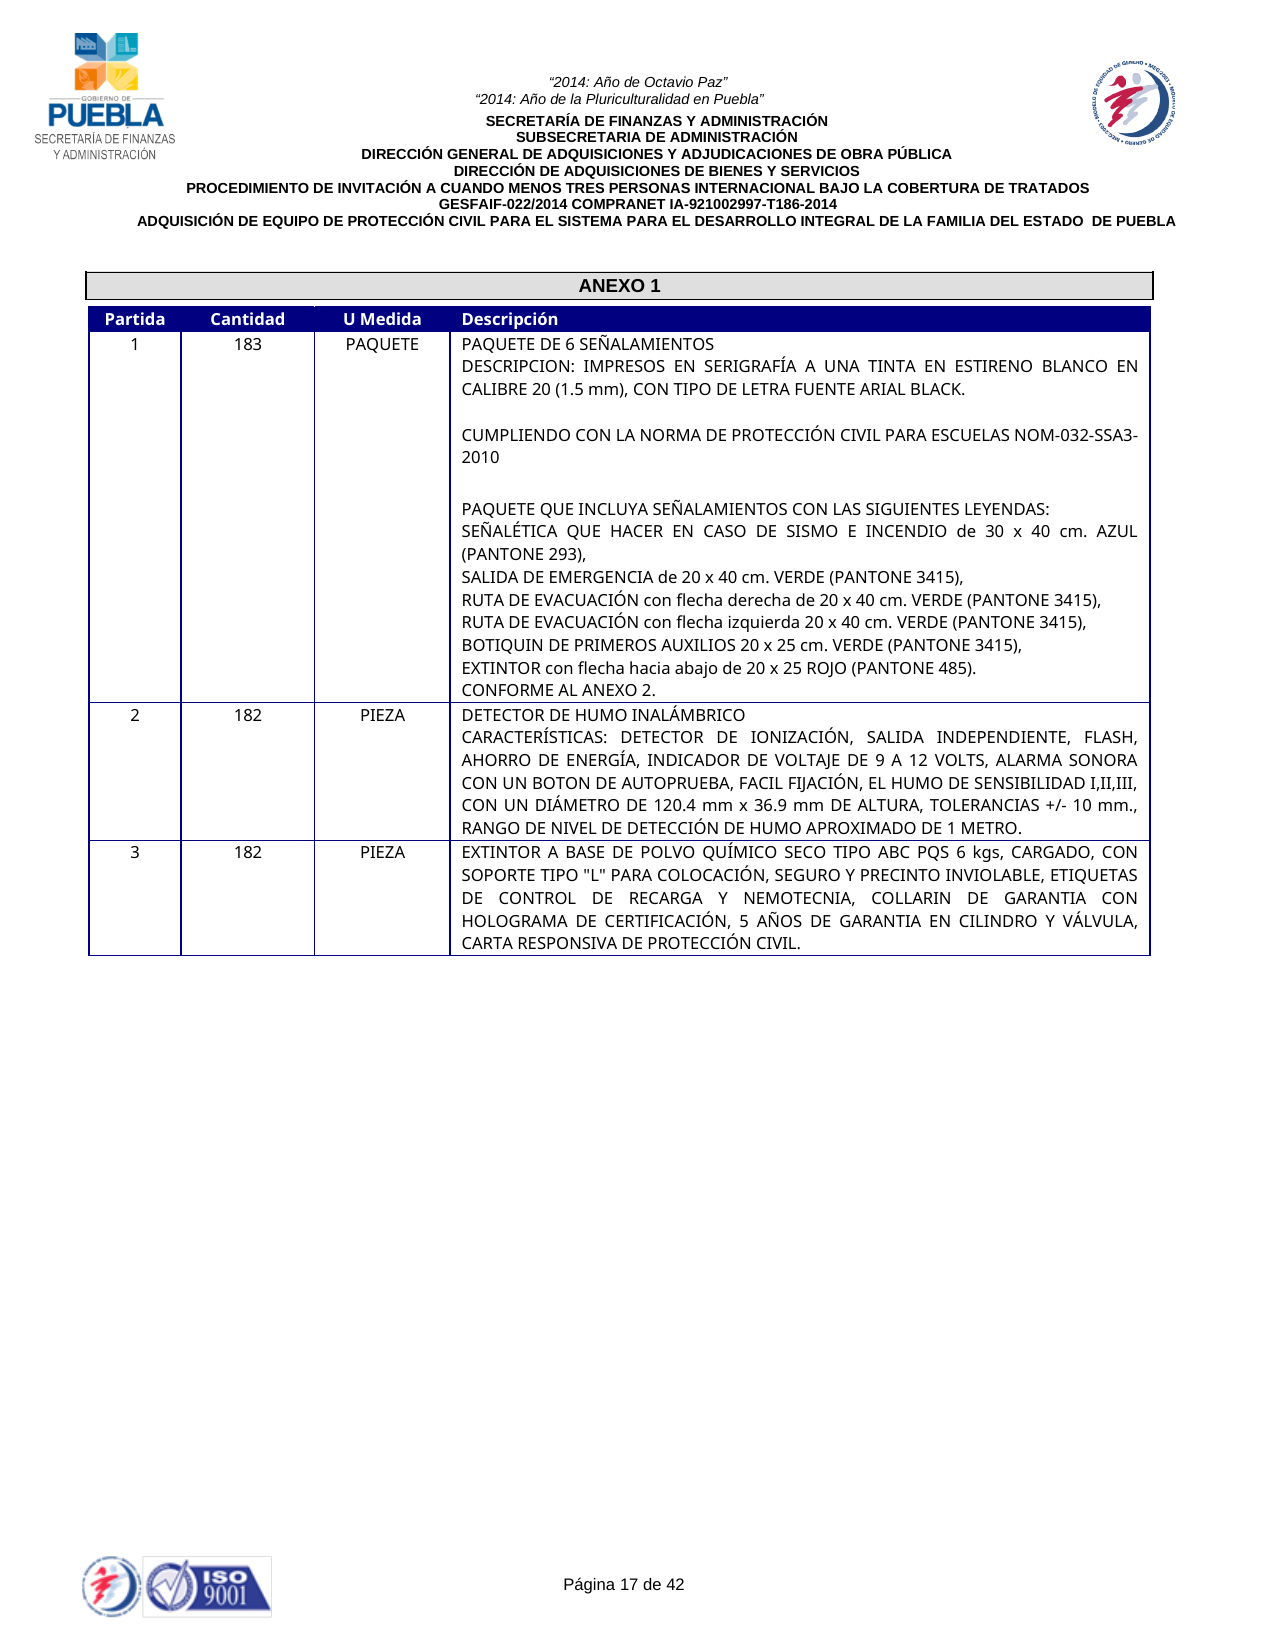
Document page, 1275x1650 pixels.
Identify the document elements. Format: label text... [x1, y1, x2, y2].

picture [26, 33, 186, 170]
picture [82, 1555, 275, 1619]
picture [1092, 61, 1175, 145]
table_cell PAQUETE DE 6 SEÑALAMIENTOS DESCRIPCION: IMPRESOS EN SERIGRAFÍA A UNA TINTA EN ESTIRENO BLANCO EN CALIBRE 20 (1.5 mm), CON TIPO DE LETRA FUENTE ARIAL BLACK. CUMPLIENDO CON LA NORMA DE PROTECCIÓN CIVIL PARA ESCUELAS NOM-032-SSA3-2010 PAQUETE QUE INCLUYA SEÑALAMIENTOS CON LAS SIGUIENTES LEYENDAS: SEÑALÉTICA QUE HACER EN CASO DE SISMO E INCENDIO de 30 x 40 cm. AZUL (PANTONE 293), SALIDA DE EMERGENCIA de 20 x 40 cm. VERDE (PANTONE 3415), RUTA DE EVACUACIÓN con flecha derecha de 20 x 40 cm. VERDE (PANTONE 3415), RUTA DE EVACUACIÓN con flecha izquierda 20 x 40 cm. VERDE (PANTONE 3415), BOTIQUIN DE PRIMEROS AUXILIOS 20 x 25 cm. VERDE (PANTONE 3415), EXTINTOR con flecha hacia abajo de 20 x 25 ROJO (PANTONE 485). CONFORME AL ANEXO 2. [451, 332, 1149, 702]
table_cell 182 [182, 703, 314, 839]
table_cell 182 [182, 841, 314, 954]
subtitle ANEXO 1 [87, 273, 1152, 299]
table_cell 3 [90, 841, 180, 954]
table_header U Medida [315, 308, 449, 331]
table_cell PAQUETE [315, 332, 449, 702]
table_header Partida [90, 308, 180, 331]
table_cell 1 [90, 332, 180, 702]
table_header Cantidad [182, 308, 314, 331]
table_cell PIEZA [315, 841, 449, 954]
table_cell 183 [182, 332, 314, 702]
table_cell 2 [90, 703, 180, 839]
table_cell DETECTOR DE HUMO INALÁMBRICO CARACTERÍSTICAS: DETECTOR DE IONIZACIÓN, SALIDA INDEPENDIENTE, FLASH, AHORRO DE ENERGÍA, INDICADOR DE VOLTAJE DE 9 A 12 VOLTS, ALARMA SONORA CON UN BOTON DE AUTOPRUEBA, FACIL FIJACIÓN, EL HUMO DE SENSIBILIDAD I,II,III, CON UN DIÁMETRO DE 120.4 mm x 36.9 mm DE ALTURA, TOLERANCIAS +/- 10 mm., RANGO DE NIVEL DE DETECCIÓN DE HUMO APROXIMADO DE 1 METRO. [451, 703, 1149, 839]
table_cell PIEZA [315, 703, 449, 839]
table_header Descripción [451, 308, 1149, 331]
table_cell EXTINTOR A BASE DE POLVO QUÍMICO SECO TIPO ABC PQS 6 kgs, CARGADO, CON SOPORTE TIPO "L" PARA COLOCACIÓN, SEGURO Y PRECINTO INVIOLABLE, ETIQUETAS DE CONTROL DE RECARGA Y NEMOTECNIA, COLLARIN DE GARANTIA CON HOLOGRAMA DE CERTIFICACIÓN, 5 AÑOS DE GARANTIA EN CILINDRO Y VÁLVULA, CARTA RESPONSIVA DE PROTECCIÓN CIVIL. [451, 841, 1149, 954]
